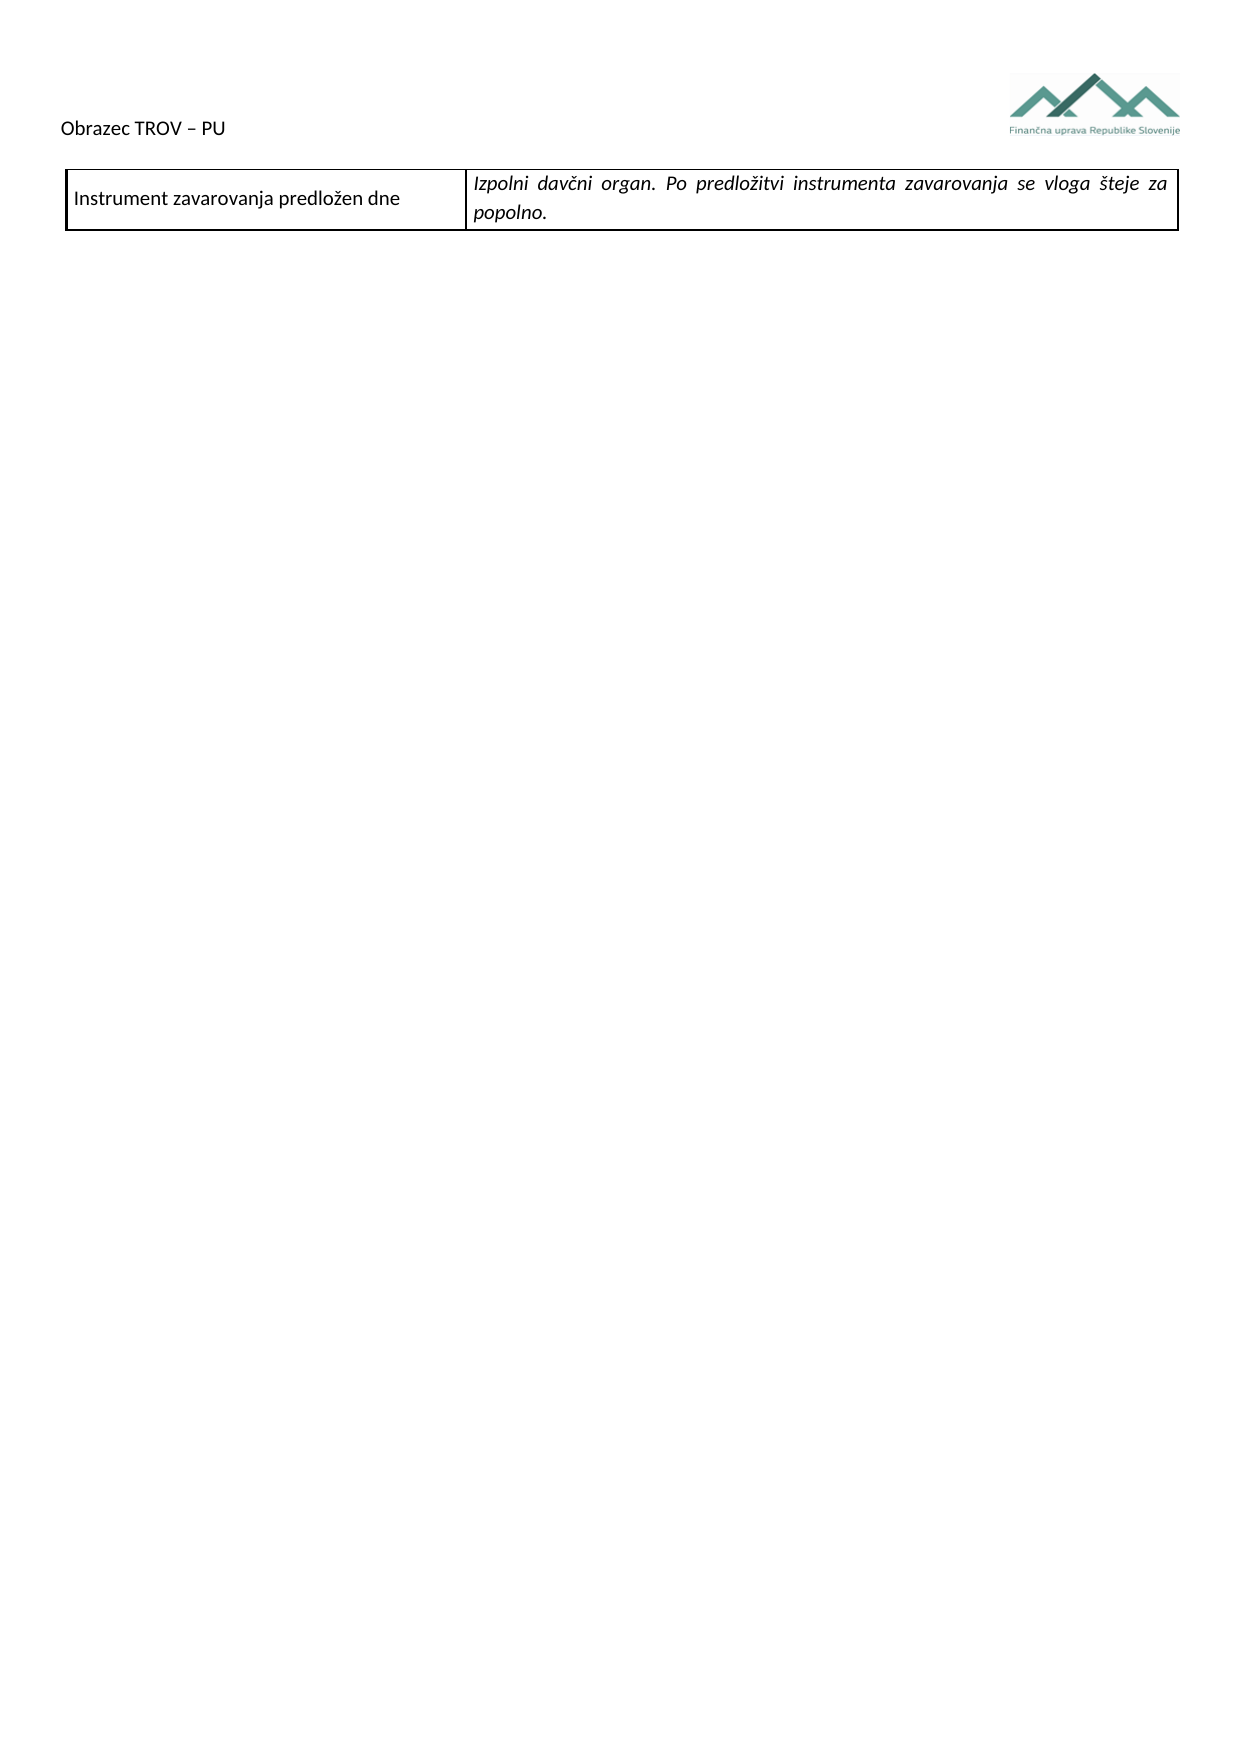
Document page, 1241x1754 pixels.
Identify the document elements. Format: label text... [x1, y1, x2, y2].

table_cell Izpolni davčni organ. Po predložitvi instrumenta zavarovanja se vloga šteje za popolno. [467, 170, 1177, 228]
picture [1009, 73, 1180, 136]
table_cell Instrument zavarovanja predložen dne [68, 170, 465, 228]
